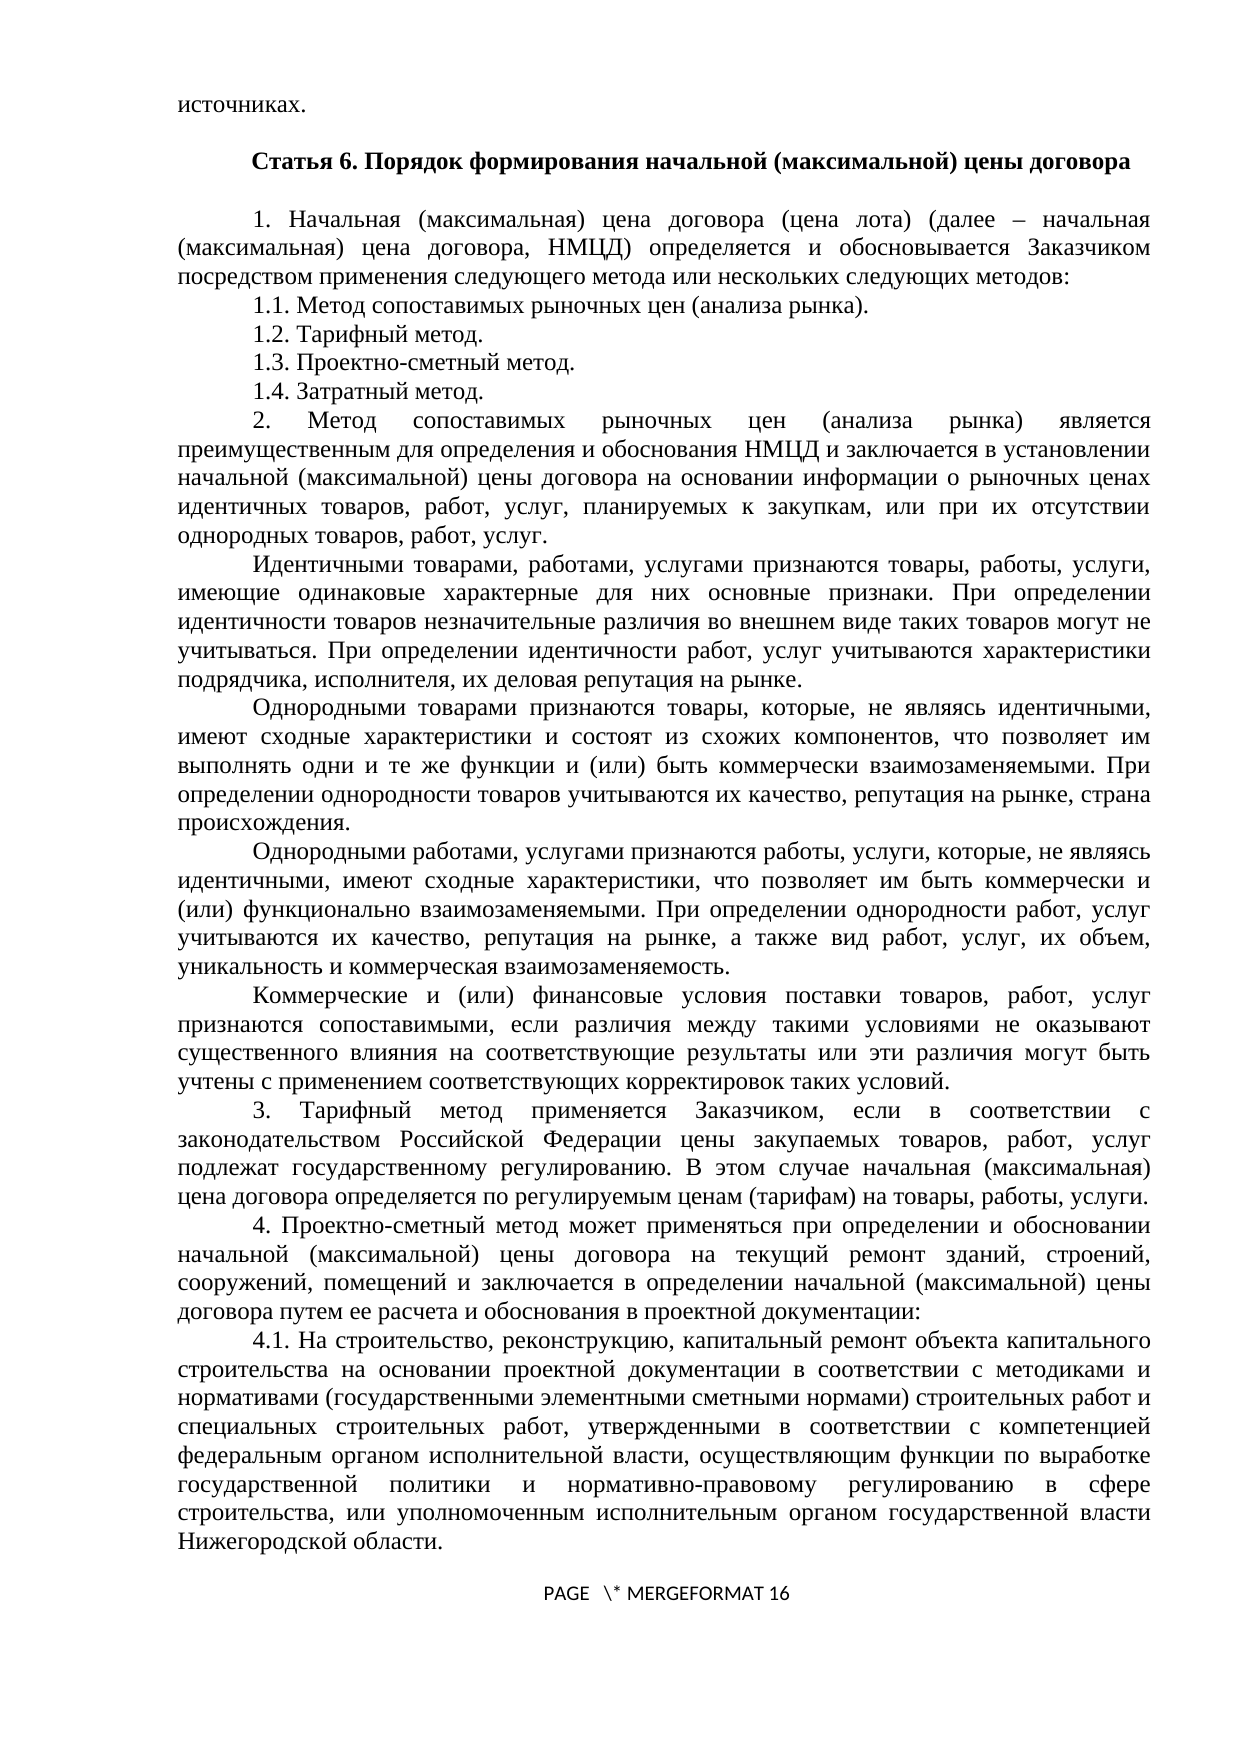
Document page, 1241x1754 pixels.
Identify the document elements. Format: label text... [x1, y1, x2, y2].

text 1.1. Метод сопоставимых рыночных цен (анализа рынка). [177, 290, 1152, 319]
text Однородными работами, услугами признаются работы, услуги, которые, не являясь идентичными, имеют сходные характеристики, что позволяет им быть коммерчески и (или) функционально взаимозаменяемыми. При определении однородности работ, услуг учитываются их качество, репутация на рынке, а также вид работ, услуг, их объем, уникальность и коммерческая взаимозаменяемость. [177, 836, 1152, 980]
subtitle Статья 6. Порядок формирования начальной (максимальной) цены договора [177, 146, 1152, 175]
text 4.1. На строительство, реконструкцию, капитальный ремонт объекта капитального строительства на основании проектной документации в соответствии с методиками и нормативами (государственными элементными сметными нормами) строительных работ и специальных строительных работ, утвержденными в соответствии с компетенцией федеральным органом исполнительной власти, осуществляющим функции по выработке государственной политики и нормативно-правовому регулированию в сфере строительства, или уполномоченным исполнительным органом государственной власти Нижегородской области. [177, 1325, 1152, 1555]
text Коммерческие и (или) финансовые условия поставки товаров, работ, услуг признаются сопоставимыми, если различия между такими условиями не оказывают существенного влияния на соответствующие результаты или эти различия могут быть учтены с применением соответствующих корректировок таких условий. [177, 980, 1152, 1095]
text 1.3. Проектно-сметный метод. [177, 347, 1152, 376]
text 1. Начальная (максимальная) цена договора (цена лота) (далее – начальная (максимальная) цена договора, НМЦД) определяется и обосновывается Заказчиком посредством применения следующего метода или нескольких следующих методов: [177, 204, 1152, 290]
text 1.2. Тарифный метод. [177, 319, 1152, 347]
text 3. Тарифный метод применяется Заказчиком, если в соответствии с законодательством Российской Федерации цены закупаемых товаров, работ, услуг подлежат государственному регулированию. В этом случае начальная (максимальная) цена договора определяется по регулируемым ценам (тарифам) на товары, работы, услуги. [177, 1095, 1152, 1210]
text 1.4. Затратный метод. [177, 376, 1152, 405]
text Идентичными товарами, работами, услугами признаются товары, работы, услуги, имеющие одинаковые характерные для них основные признаки. При определении идентичности товаров незначительные различия во внешнем виде таких товаров могут не учитываться. При определении идентичности работ, услуг учитываются характеристики подрядчика, исполнителя, их деловая репутация на рынке. [177, 549, 1152, 692]
text 2. Метод сопоставимых рыночных цен (анализа рынка) является преимущественным для определения и обоснования НМЦД и заключается в установлении начальной (максимальной) цены договора на основании информации о рыночных ценах идентичных товаров, работ, услуг, планируемых к закупкам, или при их отсутствии однородных товаров, работ, услуг. [177, 405, 1152, 549]
text Однородными товарами признаются товары, которые, не являясь идентичными, имеют сходные характеристики и состоят из схожих компонентов, что позволяет им выполнять одни и те же функции и (или) быть коммерчески взаимозаменяемыми. При определении однородности товаров учитываются их качество, репутация на рынке, страна происхождения. [177, 692, 1152, 836]
text 4. Проектно-сметный метод может применяться при определении и обосновании начальной (максимальной) цены договора на текущий ремонт зданий, строений, сооружений, помещений и заключается в определении начальной (максимальной) цены договора путем ее расчета и обоснования в проектной документации: [177, 1210, 1152, 1325]
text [177, 89, 1152, 117]
